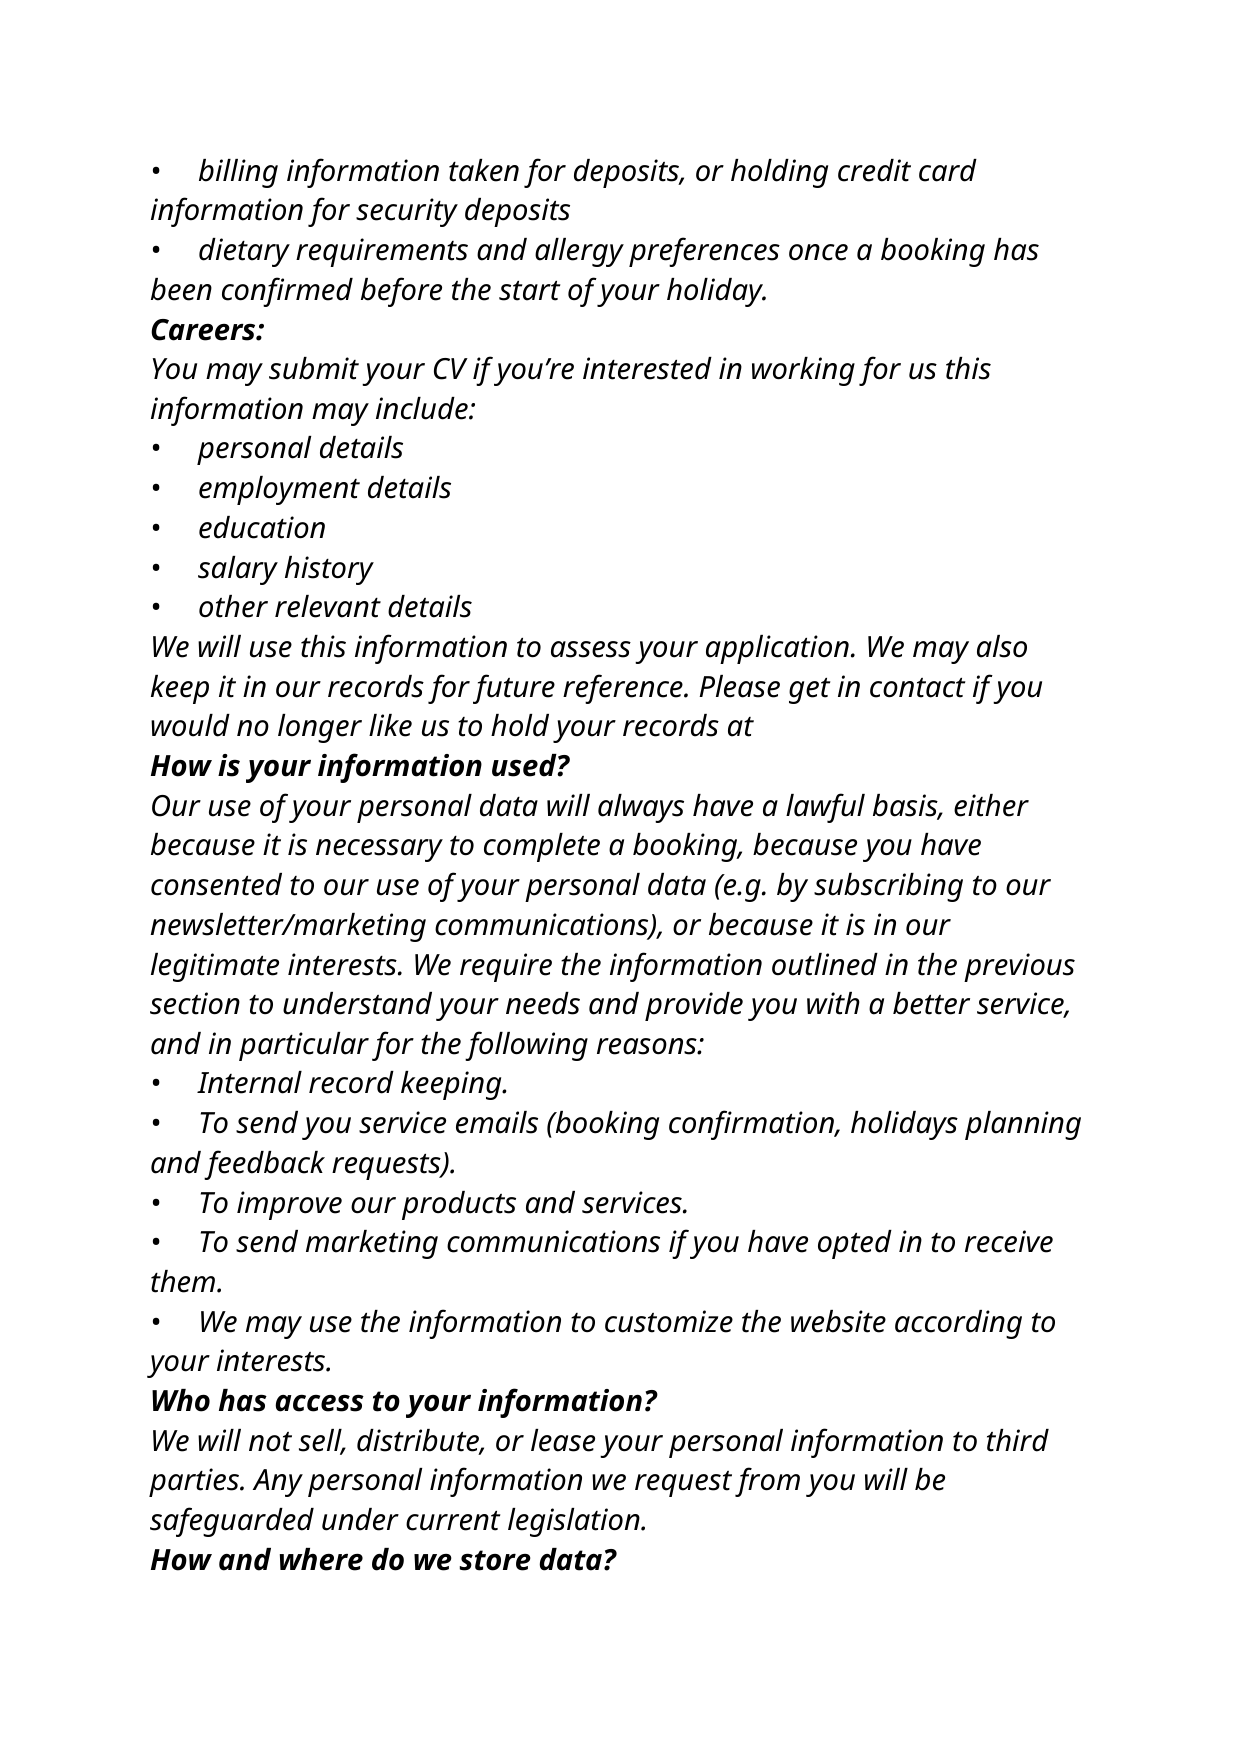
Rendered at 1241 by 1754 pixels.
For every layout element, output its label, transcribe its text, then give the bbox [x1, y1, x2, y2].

text • We may use the information to customize the website according to your interests. [150, 1301, 1090, 1380]
text • education [150, 507, 1090, 547]
text We will not sell, distribute, or lease your personal information to third parties. Any personal information we request from you will be safeguarded under current legislation. [150, 1420, 1090, 1539]
text • To improve our products and services. [150, 1182, 1090, 1222]
text • personal details [150, 428, 1090, 467]
text • To send you service emails (booking confirmation, holidays planning and feedback requests). [150, 1102, 1090, 1182]
text Who has access to your information? [150, 1380, 1090, 1420]
text • employment details [150, 467, 1090, 507]
text • dietary requirements and allergy preferences once a booking has been confirmed before the start of your holiday. [150, 229, 1090, 309]
text Careers: [150, 309, 1090, 348]
text How is your information used? [150, 745, 1090, 785]
text • other relevant details [150, 587, 1090, 626]
text • Internal record keeping. [150, 1063, 1090, 1102]
text • To send marketing communications if you have opted in to receive them. [150, 1222, 1090, 1301]
text You may submit your CV if you’re interested in working for us this information may include: [150, 348, 1090, 428]
text How and where do we store data? [150, 1539, 1090, 1579]
text • salary history [150, 547, 1090, 587]
text Our use of your personal data will always have a lawful basis, either because it is necessary to complete a booking, because you have consented to our use of your personal data (e.g. by subscribing to our newsletter/marketing communications), or because it is in our legitimate interests. We require the information outlined in the previous section to understand your needs and provide you with a better service, and in particular for the following reasons: [150, 785, 1090, 1063]
text • billing information taken for deposits, or holding credit card information for security deposits [150, 150, 1090, 229]
text We will use this information to assess your application. We may also keep it in our records for future reference. Please get in contact if you would no longer like us to hold your records at [150, 626, 1090, 745]
